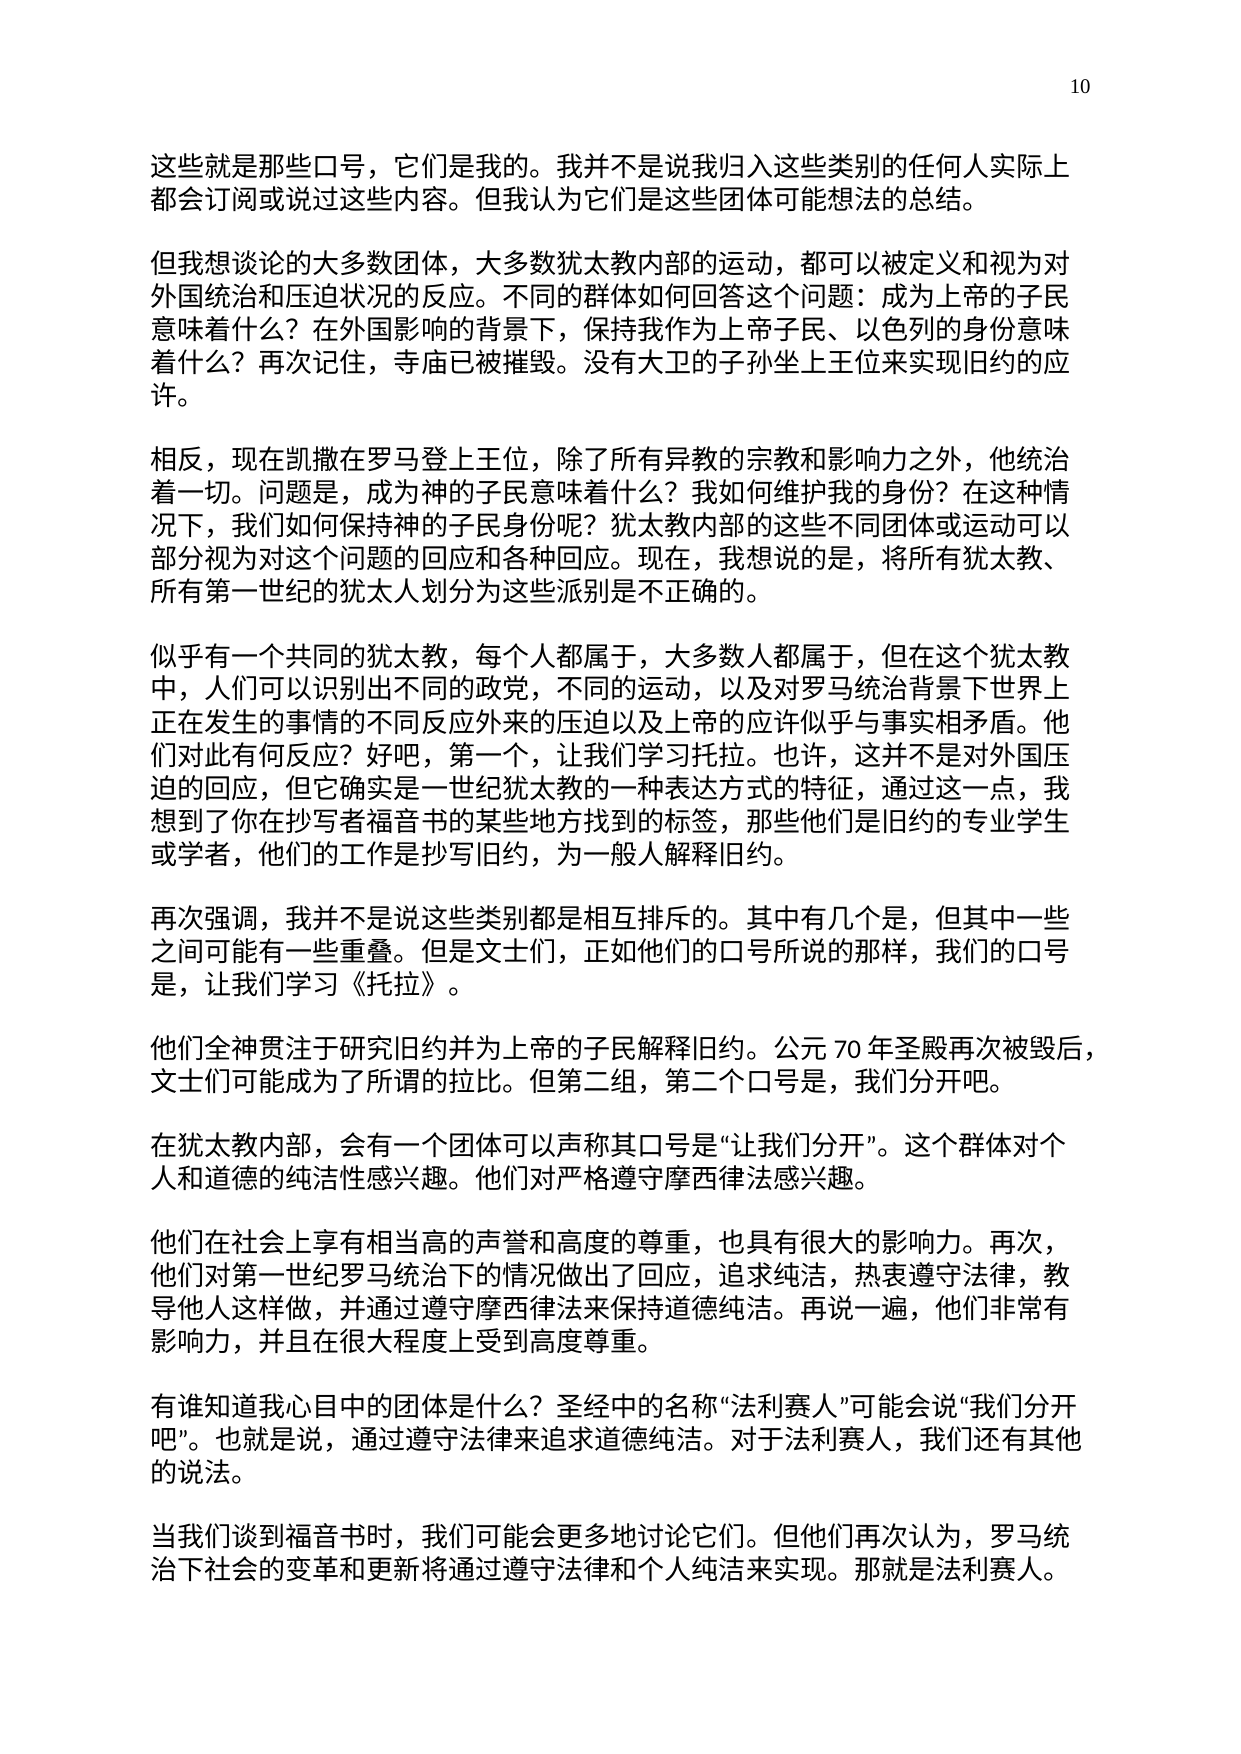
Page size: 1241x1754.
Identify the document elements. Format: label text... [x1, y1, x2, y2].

text 但我想谈论的大多数团体，大多数犹太教内部的运动，都可以被定义和视为对外国统治和压迫状况的反应。不同的群体如何回答这个问题：成为上帝的子民意味着什么？在外国影响的背景下，保持我作为上帝子民、以色列的身份意味着什么？再次记住，寺庙已被摧毁。没有大卫的子孙坐上王位来实现旧约的应许。 [150, 247, 1090, 412]
text 似乎有一个共同的犹太教，每个人都属于，大多数人都属于，但在这个犹太教中，人们可以识别出不同的政党，不同的运动，以及对罗马统治背景下世界上正在发生的事情的不同反应外来的压迫以及上帝的应许似乎与事实相矛盾。他们对此有何反应？好吧，第一个，让我们学习托拉。也许，这并不是对外国压迫的回应，但它确实是一世纪犹太教的一种表达方式的特征，通过这一点，我想到了你在抄写者福音书的某些地方找到的标签，那些他们是旧约的专业学生或学者，他们的工作是抄写旧约，为一般人解释旧约。 [150, 640, 1090, 871]
text 在犹太教内部，会有一个团体可以声称其口号是“让我们分开”。这个群体对个人和道德的纯洁性感兴趣。他们对严格遵守摩西律法感兴趣。 [150, 1129, 1090, 1195]
text 当我们谈到福音书时，我们可能会更多地讨论它们。但他们再次认为，罗马统治下社会的变革和更新将通过遵守法律和个人纯洁来实现。那就是法利赛人。 [150, 1520, 1090, 1586]
text 相反，现在凯撒在罗马登上王位，除了所有异教的宗教和影响力之外，他统治着一切。问题是，成为神的子民意味着什么？我如何维护我的身份？在这种情况下，我们如何保持神的子民身份呢？犹太教内部的这些不同团体或运动可以部分视为对这个问题的回应和各种回应。现在，我想说的是，将所有犹太教、所有第一世纪的犹太人划分为这些派别是不正确的。 [150, 443, 1090, 608]
text 这些就是那些口号，它们是我的。我并不是说我归入这些类别的任何人实际上都会订阅或说过这些内容。但我认为它们是这些团体可能想法的总结。 [150, 150, 1090, 216]
text 有谁知道我心目中的团体是什么？圣经中的名称“法利赛人”可能会说“我们分开吧”。也就是说，通过遵守法律来追求道德纯洁。对于法利赛人，我们还有其他的说法。 [150, 1390, 1090, 1489]
text 他们在社会上享有相当高的声誉和高度的尊重，也具有很大的影响力。再次，他们对第一世纪罗马统治下的情况做出了回应，追求纯洁，热衷遵守法律，教导他人这样做，并通过遵守摩西律法来保持道德纯洁。再说一遍，他们非常有影响力，并且在很大程度上受到高度尊重。 [150, 1227, 1090, 1359]
text 他们全神贯注于研究旧约并为上帝的子民解释旧约。公元 70 年圣殿再次被毁后，文士们可能成为了所谓的拉比。但第二组，第二个口号是，我们分开吧。 [150, 1032, 1090, 1098]
text 再次强调，我并不是说这些类别都是相互排斥的。其中有几个是，但其中一些之间可能有一些重叠。但是文士们，正如他们的口号所说的那样，我们的口号是，让我们学习《托拉》。 [150, 902, 1090, 1001]
